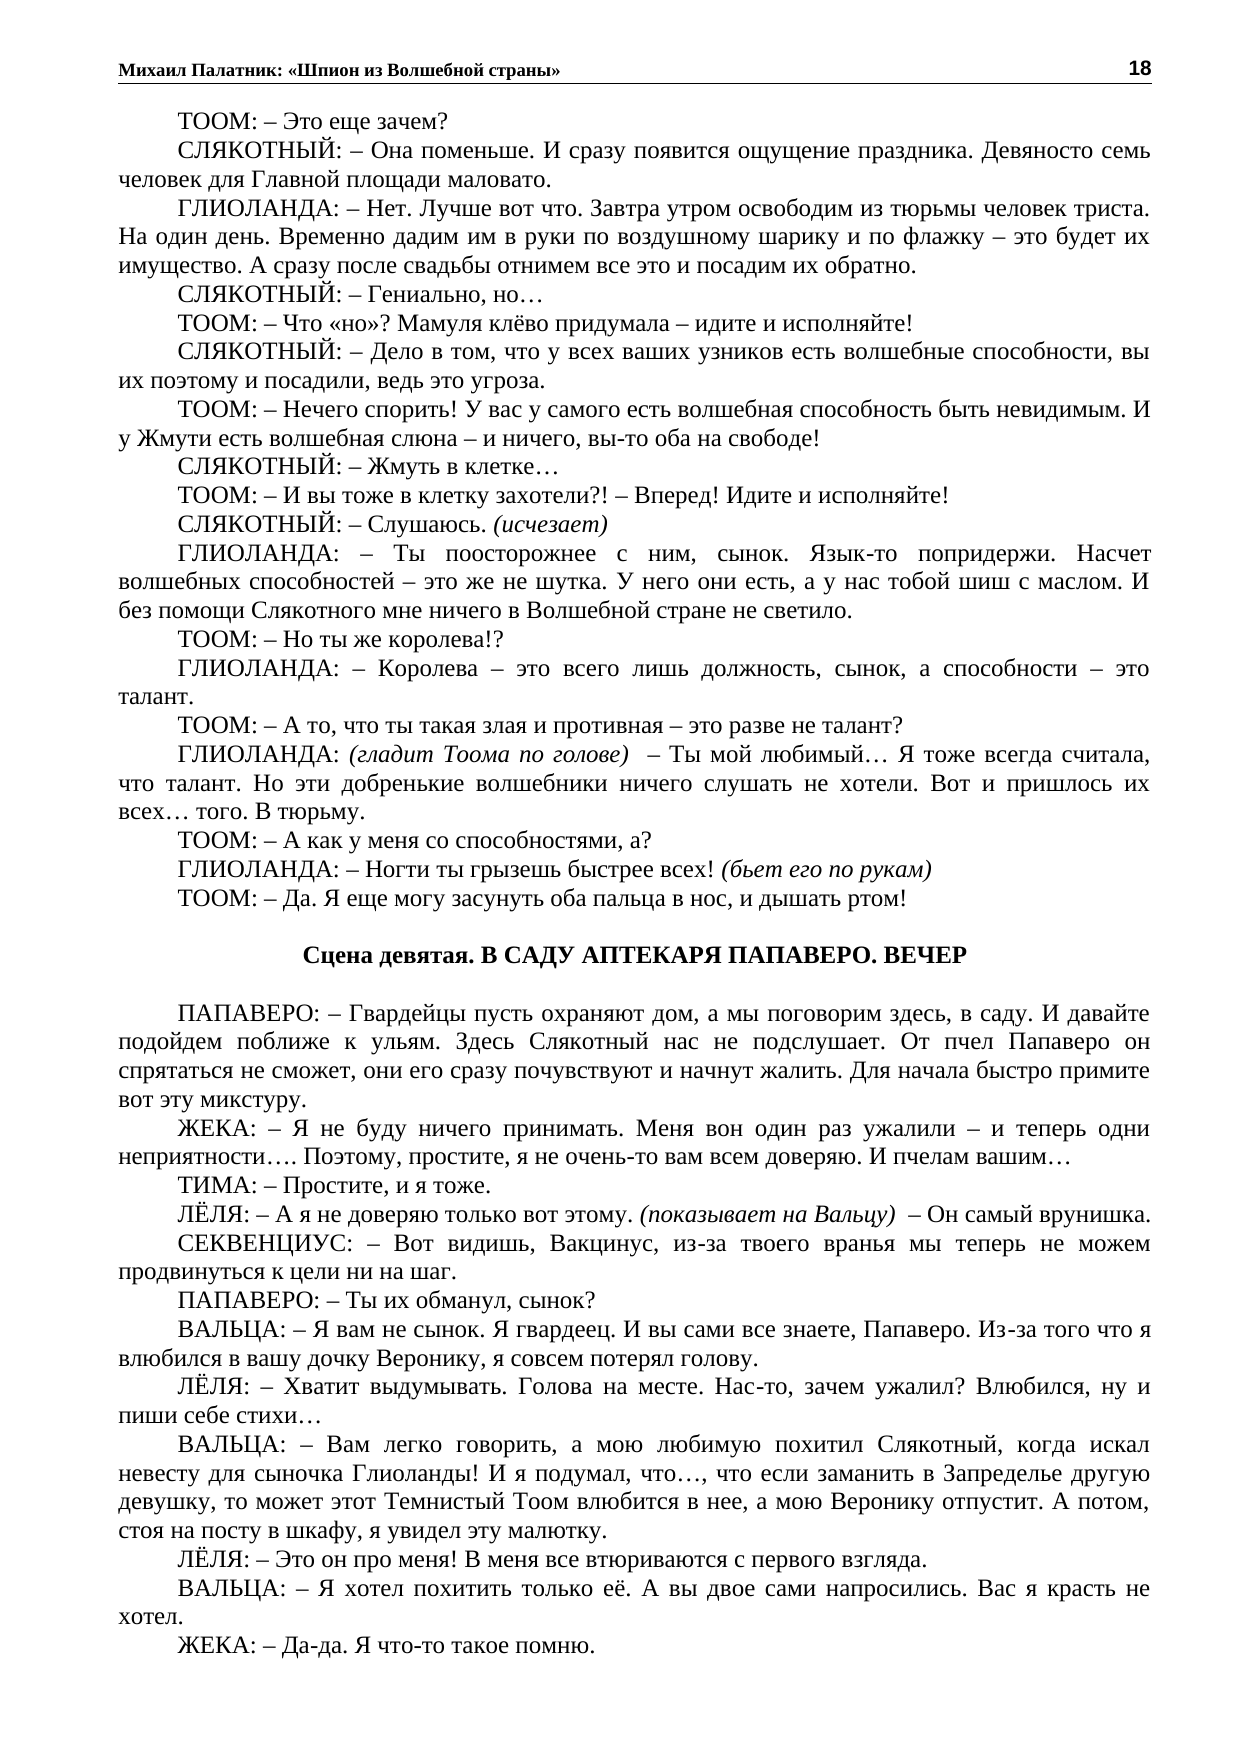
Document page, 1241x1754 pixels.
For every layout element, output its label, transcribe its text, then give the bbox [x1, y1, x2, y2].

text СЛЯКОТНЫЙ: – Дело в том, что у всех ваших узников есть волшебные способности, вы их поэтому и посадили, ведь это угроза. [118, 336, 1152, 394]
text ГЛИОЛАНДА: – Нет. Лучше вот что. Завтра утром освободим из тюрьмы человек триста. На один день. Временно дадим им в руки по воздушному шарику и по флажку – это будет их имущество. А сразу после свадьбы отнимем все это и посадим их обратно. [118, 193, 1152, 279]
text ЛЁЛЯ: – Это он про меня! В меня все втюриваются с первого взгляда. [118, 1544, 1152, 1573]
text СЛЯКОТНЫЙ: – Она поменьше. И сразу появится ощущение праздника. Девяносто семь человек для Главной площади маловато. [118, 135, 1152, 193]
text ТООМ: – А как у меня со способностями, а? [118, 825, 1152, 854]
text ТООМ: – Да. Я еще могу засунуть оба пальца в нос, и дышать ртом! [118, 883, 1152, 911]
text ВАЛЬЦА: – Я вам не сынок. Я гвардеец. И вы сами все знаете, Папаверо. Из-за того что я влюбился в вашу дочку Веронику, я совсем потерял голову. [118, 1314, 1152, 1371]
text ПАПАВЕРО: – Ты их обманул, сынок? [118, 1285, 1152, 1314]
text ЖЕКА: – Я не буду ничего принимать. Меня вон один раз ужалили – и теперь одни неприятности…. Поэтому, простите, я не очень-то вам всем доверяю. И пчелам вашим… [118, 1113, 1152, 1170]
text ВАЛЬЦА: – Вам легко говорить, а мою любимую похитил Слякотный, когда искал невесту для сыночка Глиоланды! И я подумал, что…, что если заманить в Запределье другую девушку, то может этот Темнистый Тоом влюбится в нее, а мою Веронику отпустит. А потом, стоя на посту в шкафу, я увидел эту малютку. [118, 1429, 1152, 1544]
text ЖЕКА: – Да-да. Я что-то такое помню. [118, 1630, 1152, 1659]
text ТООМ: – А то, что ты такая злая и противная – это разве не талант? [118, 710, 1152, 739]
text ТООМ: – Это еще зачем? [118, 106, 1152, 135]
text ТООМ: – Что «но»? Мамуля клёво придумала – идите и исполняйте! [118, 308, 1152, 336]
subtitle Сцена девятая. В САДУ АПТЕКАРЯ ПАПАВЕРО. ВЕЧЕР [118, 940, 1152, 969]
text ГЛИОЛАНДА: (гладит Тоома по голове) – Ты мой любимый… Я тоже всегда считала, что талант. Но эти добренькие волшебники ничего слушать не хотели. Вот и пришлось их всех… того. В тюрьму. [118, 739, 1152, 825]
text ТООМ: – Но ты же королева!? [118, 624, 1152, 653]
text ЛЁЛЯ: – Хватит выдумывать. Голова на месте. Нас-то, зачем ужалил? Влюбился, ну и пиши себе стихи… [118, 1371, 1152, 1429]
text ГЛИОЛАНДА: – Ты поосторожнее с ним, сынок. Язык-то попридержи. Насчет волшебных способностей – это же не шутка. У него они есть, а у нас тобой шиш с маслом. И без помощи Слякотного мне ничего в Волшебной стране не светило. [118, 538, 1152, 624]
text ПАПАВЕРО: – Гвардейцы пусть охраняют дом, а мы поговорим здесь, в саду. И давайте подойдем поближе к ульям. Здесь Слякотный нас не подслушает. От пчел Папаверо он спрятаться не сможет, они его сразу почувствуют и начнут жалить. Для начала быстро примите вот эту микстуру. [118, 998, 1152, 1113]
text ТИМА: – Простите, и я тоже. [118, 1170, 1152, 1199]
text ТООМ: – И вы тоже в клетку захотели?! – Вперед! Идите и исполняйте! [118, 480, 1152, 509]
text ТООМ: – Нечего спорить! У вас у самого есть волшебная способность быть невидимым. И у Жмути есть волшебная слюна – и ничего, вы-то оба на свободе! [118, 394, 1152, 451]
text ГЛИОЛАНДА: – Ногти ты грызешь быстрее всех! (бьет его по рукам) [118, 854, 1152, 883]
text СЛЯКОТНЫЙ: – Слушаюсь. (исчезает) [118, 509, 1152, 538]
text СЛЯКОТНЫЙ: – Жмуть в клетке… [118, 451, 1152, 480]
text СЕКВЕНЦИУС: – Вот видишь, Вакцинус, из-за твоего вранья мы теперь не можем продвинуться к цели ни на шаг. [118, 1228, 1152, 1285]
text ГЛИОЛАНДА: – Королева – это всего лишь должность, сынок, а способности – это талант. [118, 653, 1152, 710]
text ЛЁЛЯ: – А я не доверяю только вот этому. (показывает на Вальцу) – Он самый врунишка. [118, 1199, 1152, 1228]
text ВАЛЬЦА: – Я хотел похитить только её. А вы двое сами напросились. Вас я красть не хотел. [118, 1573, 1152, 1630]
text СЛЯКОТНЫЙ: – Гениально, но… [118, 279, 1152, 308]
